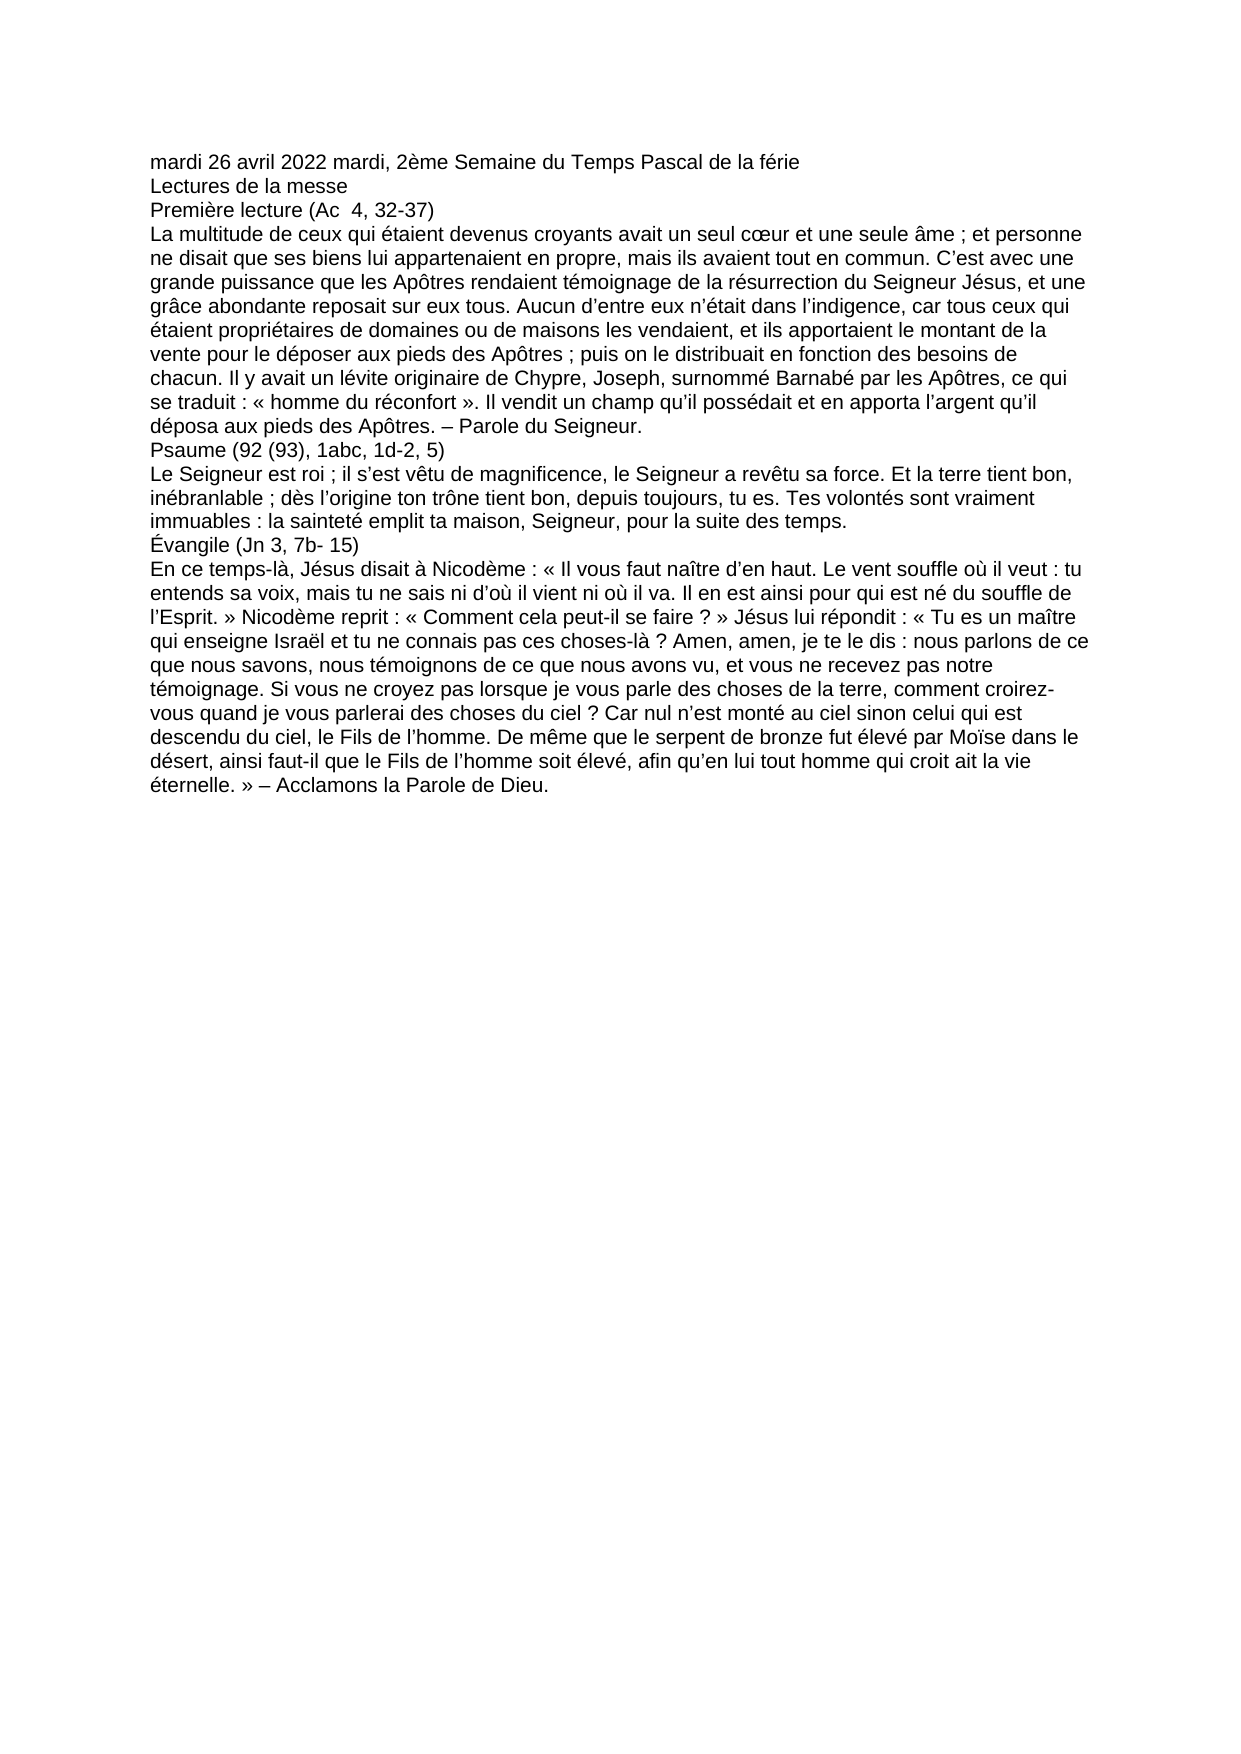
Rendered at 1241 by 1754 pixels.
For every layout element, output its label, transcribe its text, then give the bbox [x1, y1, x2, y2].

text Le Seigneur est roi ; il s’est vêtu de magnificence, le Seigneur a revêtu sa force. Et la terre tient bon, inébranlable ; dès l’origine ton trône tient bon, depuis toujours, tu es. Tes volontés sont vraiment immuables : la sainteté emplit ta maison, Seigneur, pour la suite des temps. [150, 461, 1090, 533]
text En ce temps-là, Jésus disait à Nicodème : « Il vous faut naître d’en haut. Le vent souffle où il veut : tu entends sa voix, mais tu ne sais ni d’où il vient ni où il va. Il en est ainsi pour qui est né du souffle de l’Esprit. » Nicodème reprit : « Comment cela peut-il se faire ? » Jésus lui répondit : « Tu es un maître qui enseigne Israël et tu ne connais pas ces choses-là ? Amen, amen, je te le dis : nous parlons de ce que nous savons, nous témoignons de ce que nous avons vu, et vous ne recevez pas notre témoignage. Si vous ne croyez pas lorsque je vous parle des choses de la terre, comment croirez-vous quand je vous parlerai des choses du ciel ? Car nul n’est monté au ciel sinon celui qui est descendu du ciel, le Fils de l’homme. De même que le serpent de bronze fut élevé par Moïse dans le désert, ainsi faut-il que le Fils de l’homme soit élevé, afin qu’en lui tout homme qui croit ait la vie éternelle. » – Acclamons la Parole de Dieu. [150, 557, 1090, 797]
text La multitude de ceux qui étaient devenus croyants avait un seul cœur et une seule âme ; et personne ne disait que ses biens lui appartenaient en propre, mais ils avaient tout en commun. C’est avec une grande puissance que les Apôtres rendaient témoignage de la résurrection du Seigneur Jésus, et une grâce abondante reposait sur eux tous. Aucun d’entre eux n’était dans l’indigence, car tous ceux qui étaient propriétaires de domaines ou de maisons les vendaient, et ils apportaient le montant de la vente pour le déposer aux pieds des Apôtres ; puis on le distribuait en fonction des besoins de chacun. Il y avait un lévite originaire de Chypre, Joseph, surnommé Barnabé par les Apôtres, ce qui se traduit : « homme du réconfort ». Il vendit un champ qu’il possédait et en apporta l’argent qu’il déposa aux pieds des Apôtres. – Parole du Seigneur. [150, 222, 1090, 437]
